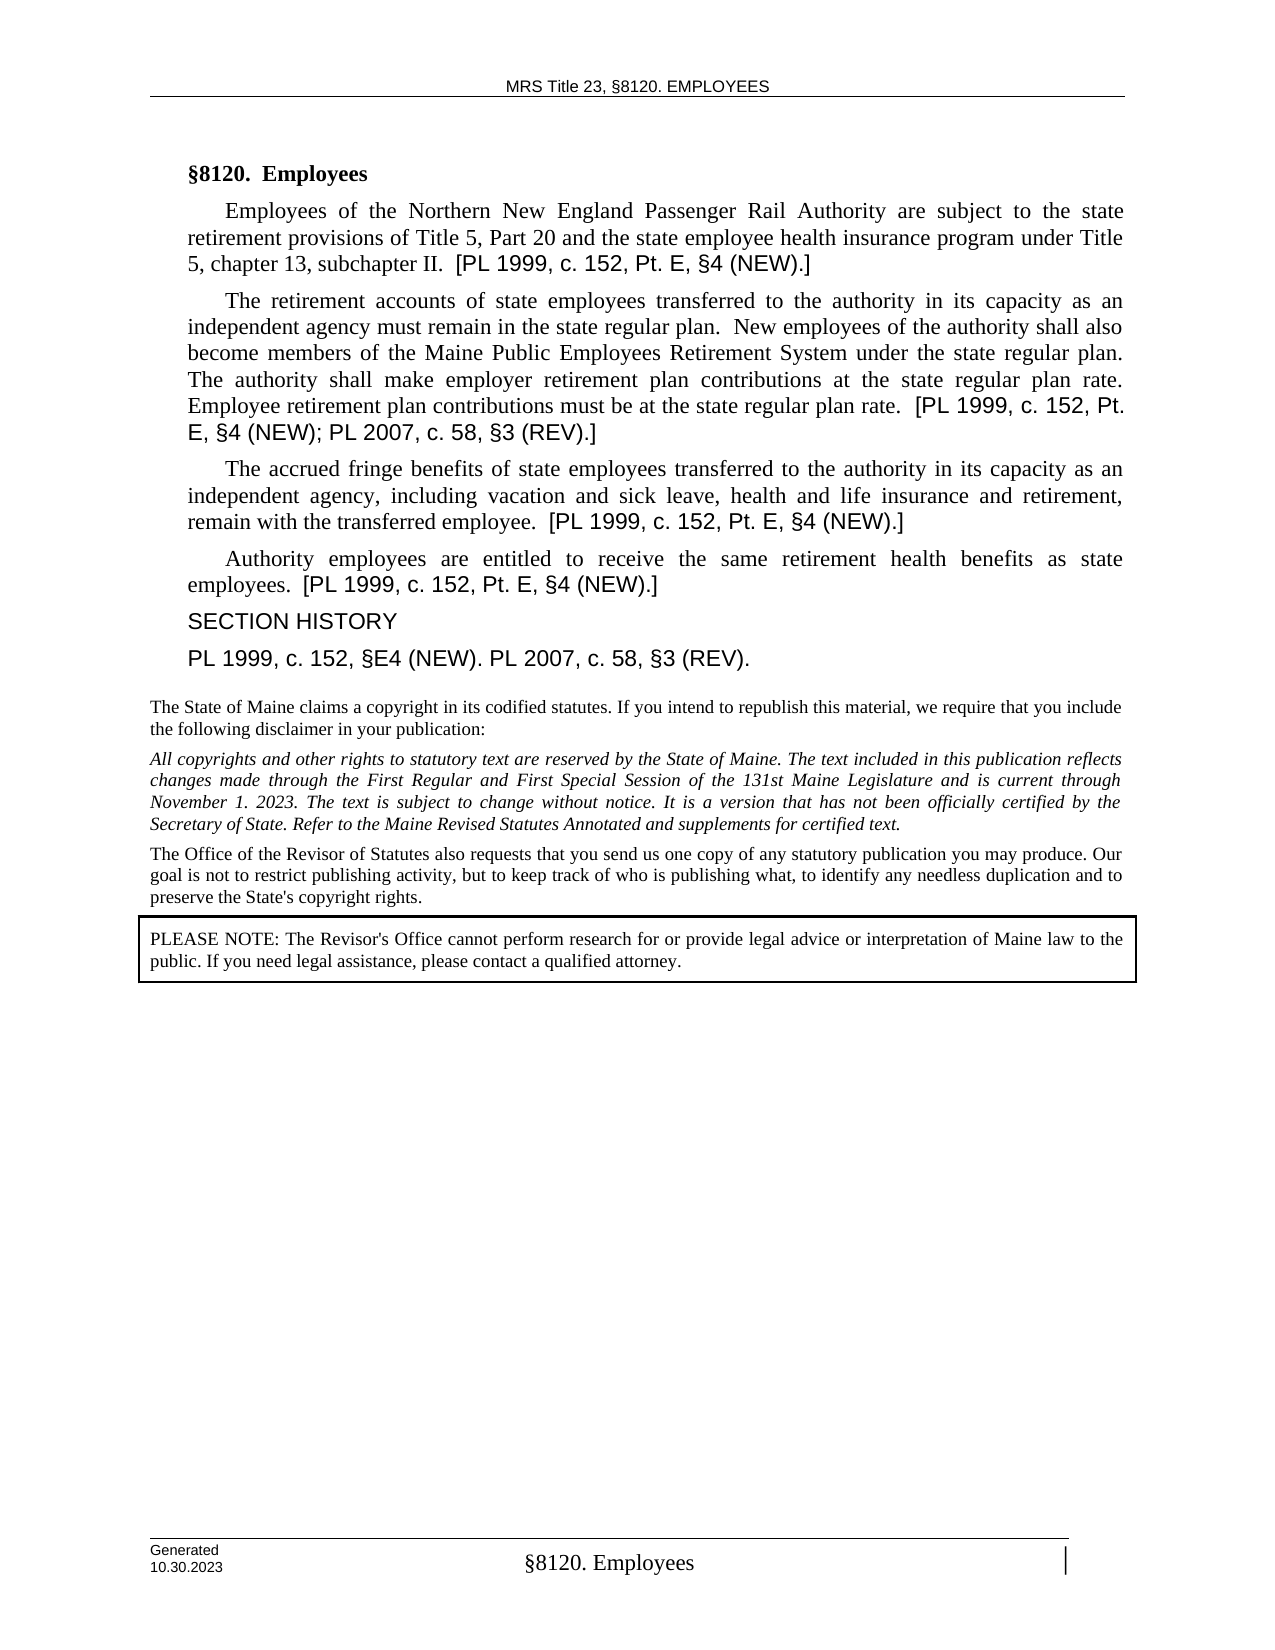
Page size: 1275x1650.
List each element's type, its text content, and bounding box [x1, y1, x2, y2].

text The State of Maine claims a copyright in its codified statutes. If you intend to republish this material, we require that you include the following disclaimer in your publication: [150, 696, 1125, 739]
text The Office of the Revisor of Statutes also requests that you send us one copy of any statutory publication you may produce. Our goal is not to restrict publishing activity, but to keep track of who is publishing what, to identify any needless duplication and to preserve the State's copyright rights. [150, 842, 1125, 907]
text Authority employees are entitled to receive the same retirement health benefits as state employees. [PL 1999, c. 152, Pt. E, §4 (NEW).] [187, 545, 1125, 598]
text PL 1999, c. 152, §E4 (NEW). PL 2007, c. 58, §3 (REV). [187, 645, 1125, 671]
text The retirement accounts of state employees transferred to the authority in its capacity as an independent agency must remain in the state regular plan. New employees of the authority shall also become members of the Maine Public Employees Retirement System under the state regular plan. The authority shall make employer retirement plan contributions at the state regular plan rate. Employee retirement plan contributions must be at the state regular plan rate. [PL 1999, c. 152, Pt. E, §4 (NEW); PL 2007, c. 58, §3 (REV).] [187, 287, 1125, 445]
text SECTION HISTORY [187, 608, 1125, 634]
text The accrued fringe benefits of state employees transferred to the authority in its capacity as an independent agency, including vacation and sick leave, health and life insurance and retirement, remain with the transferred employee. [PL 1999, c. 152, Pt. E, §4 (NEW).] [187, 455, 1125, 534]
text All copyrights and other rights to statutory text are reserved by the State of Maine. The text included in this publication reflects changes made through the First Regular and First Special Session of the 131st Maine Legislature and is current through November 1. 2023 . The text is subject to change without notice. It is a version that has not been officially certified by the Secretary of State. Refer to the Maine Revised Statutes Annotated and supplements for certified text. [150, 748, 1125, 834]
text PLEASE NOTE: The Revisor's Office cannot perform research for or provide legal advice or interpretation of Maine law to the public. If you need legal assistance, please contact a qualified attorney. [140, 918, 1135, 981]
text §8120. Employees [187, 160, 1125, 187]
text Employees of the Northern New England Passenger Rail Authority are subject to the state retirement provisions of Title 5, Part 20 and the state employee health insurance program under Title 5, chapter 13, subchapter II. [PL 1999, c. 152, Pt. E, §4 (NEW).] [187, 197, 1125, 276]
